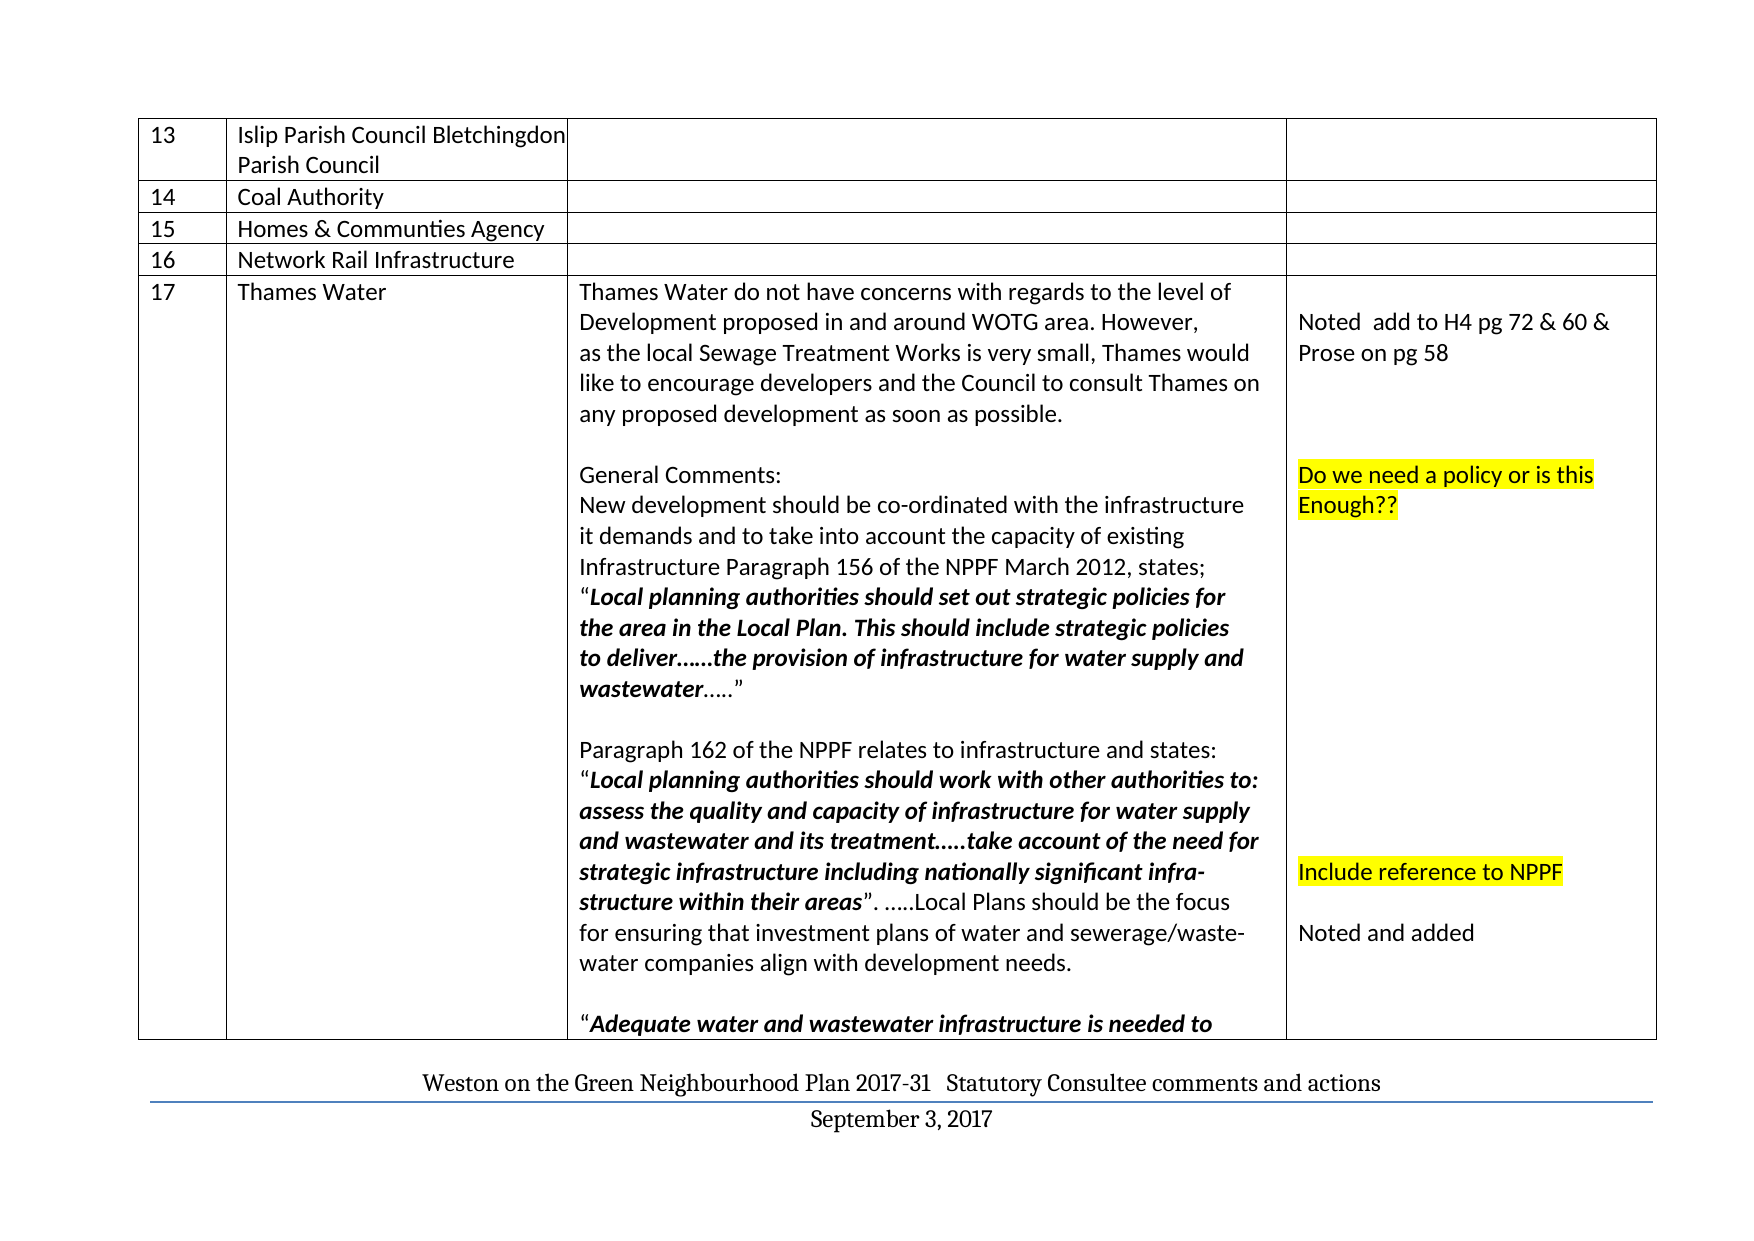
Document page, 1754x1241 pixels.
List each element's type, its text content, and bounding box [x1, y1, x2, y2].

table_cell [1287, 119, 1656, 180]
table_cell [568, 213, 1286, 243]
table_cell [568, 276, 1286, 1039]
table_cell Network Rail Infrastructure [227, 244, 567, 275]
table_cell 14 [139, 181, 226, 212]
table_cell 13 [139, 119, 226, 180]
table_cell [1287, 213, 1656, 243]
table_cell Coal Authority [227, 181, 567, 212]
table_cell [1287, 276, 1656, 1039]
table_cell Islip Parish Council Bletchingdon Parish Council [227, 119, 567, 180]
table_cell 15 [139, 213, 226, 243]
table_cell Homes & Communties Agency [227, 213, 567, 243]
table_cell 16 [139, 244, 226, 275]
table_cell [1287, 244, 1656, 275]
table_cell [568, 119, 1286, 180]
table_cell [568, 181, 1286, 212]
table_cell [1287, 181, 1656, 212]
table_cell 17 [139, 276, 226, 1039]
table_cell Thames Water [227, 276, 567, 1039]
table_cell [568, 244, 1286, 275]
